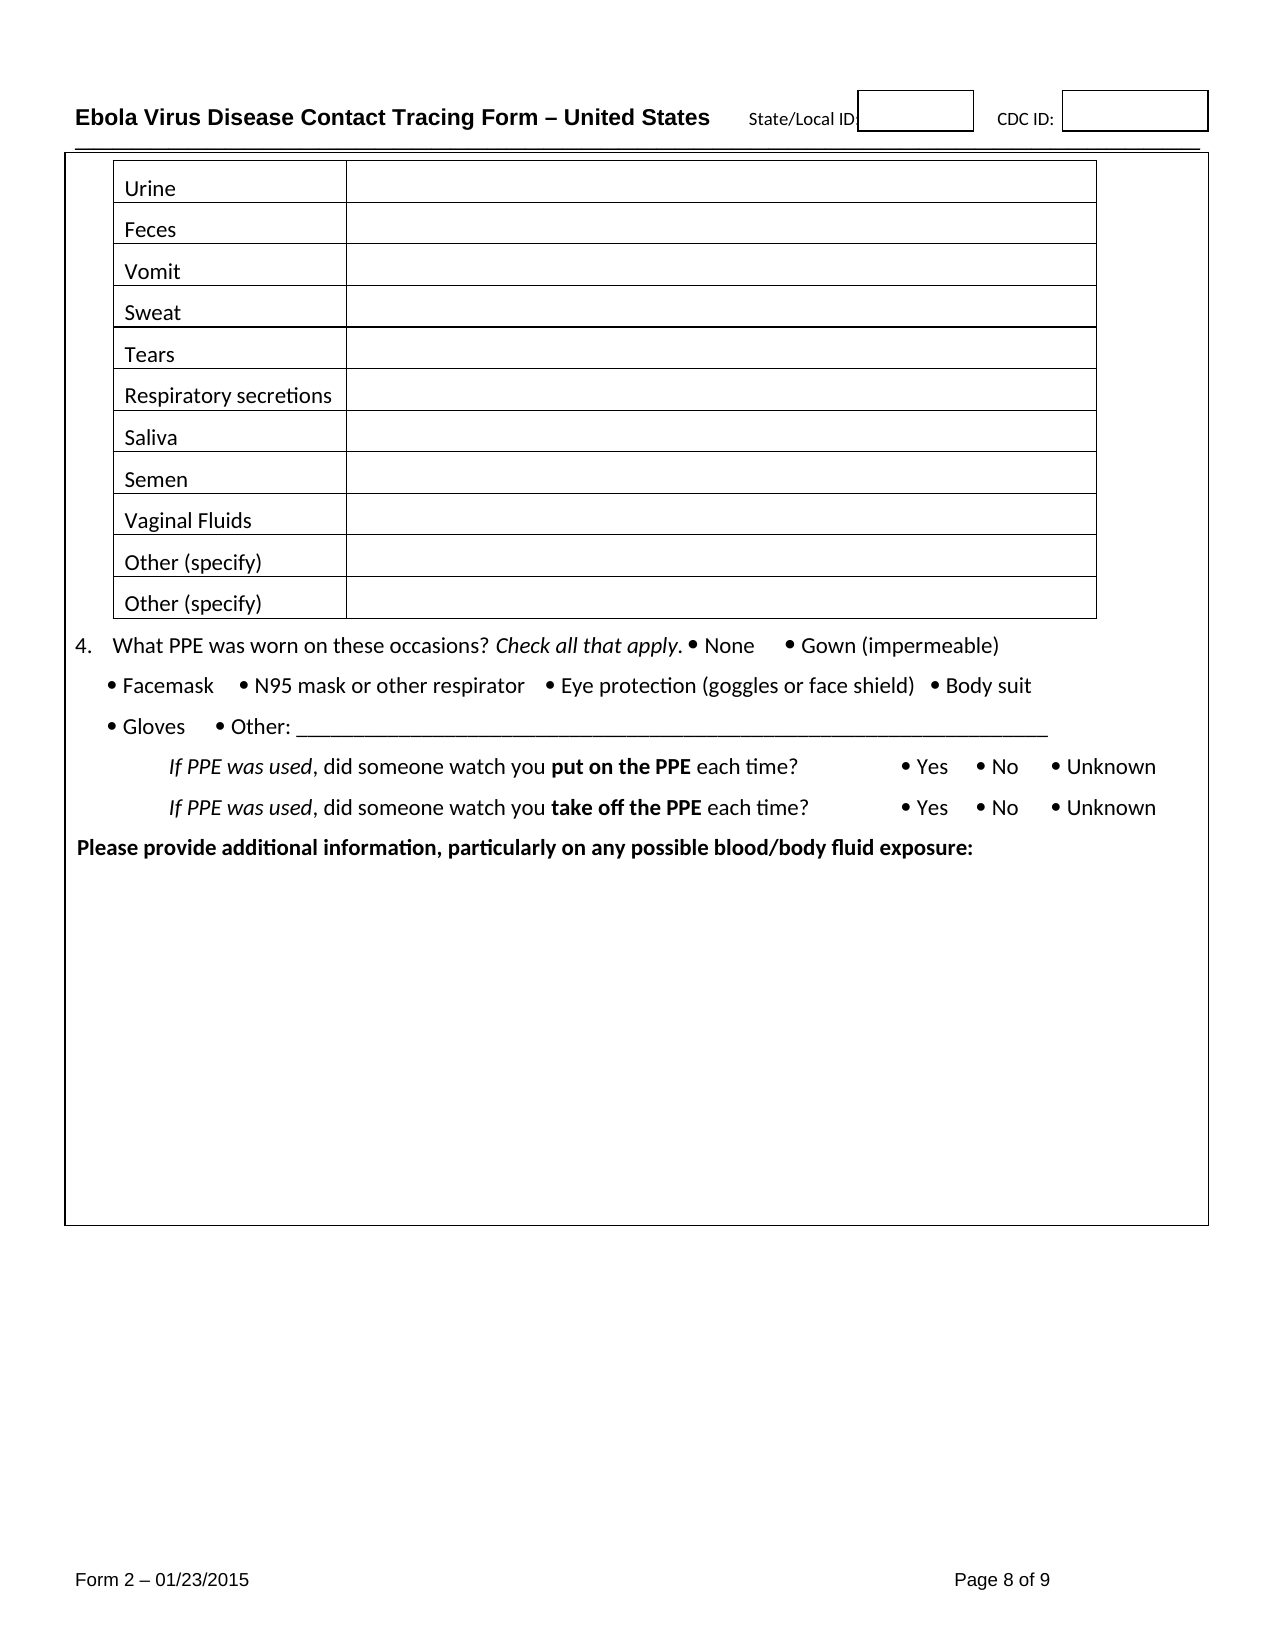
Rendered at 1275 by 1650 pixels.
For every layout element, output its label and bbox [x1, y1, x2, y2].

table_cell [66, 153, 1208, 1225]
